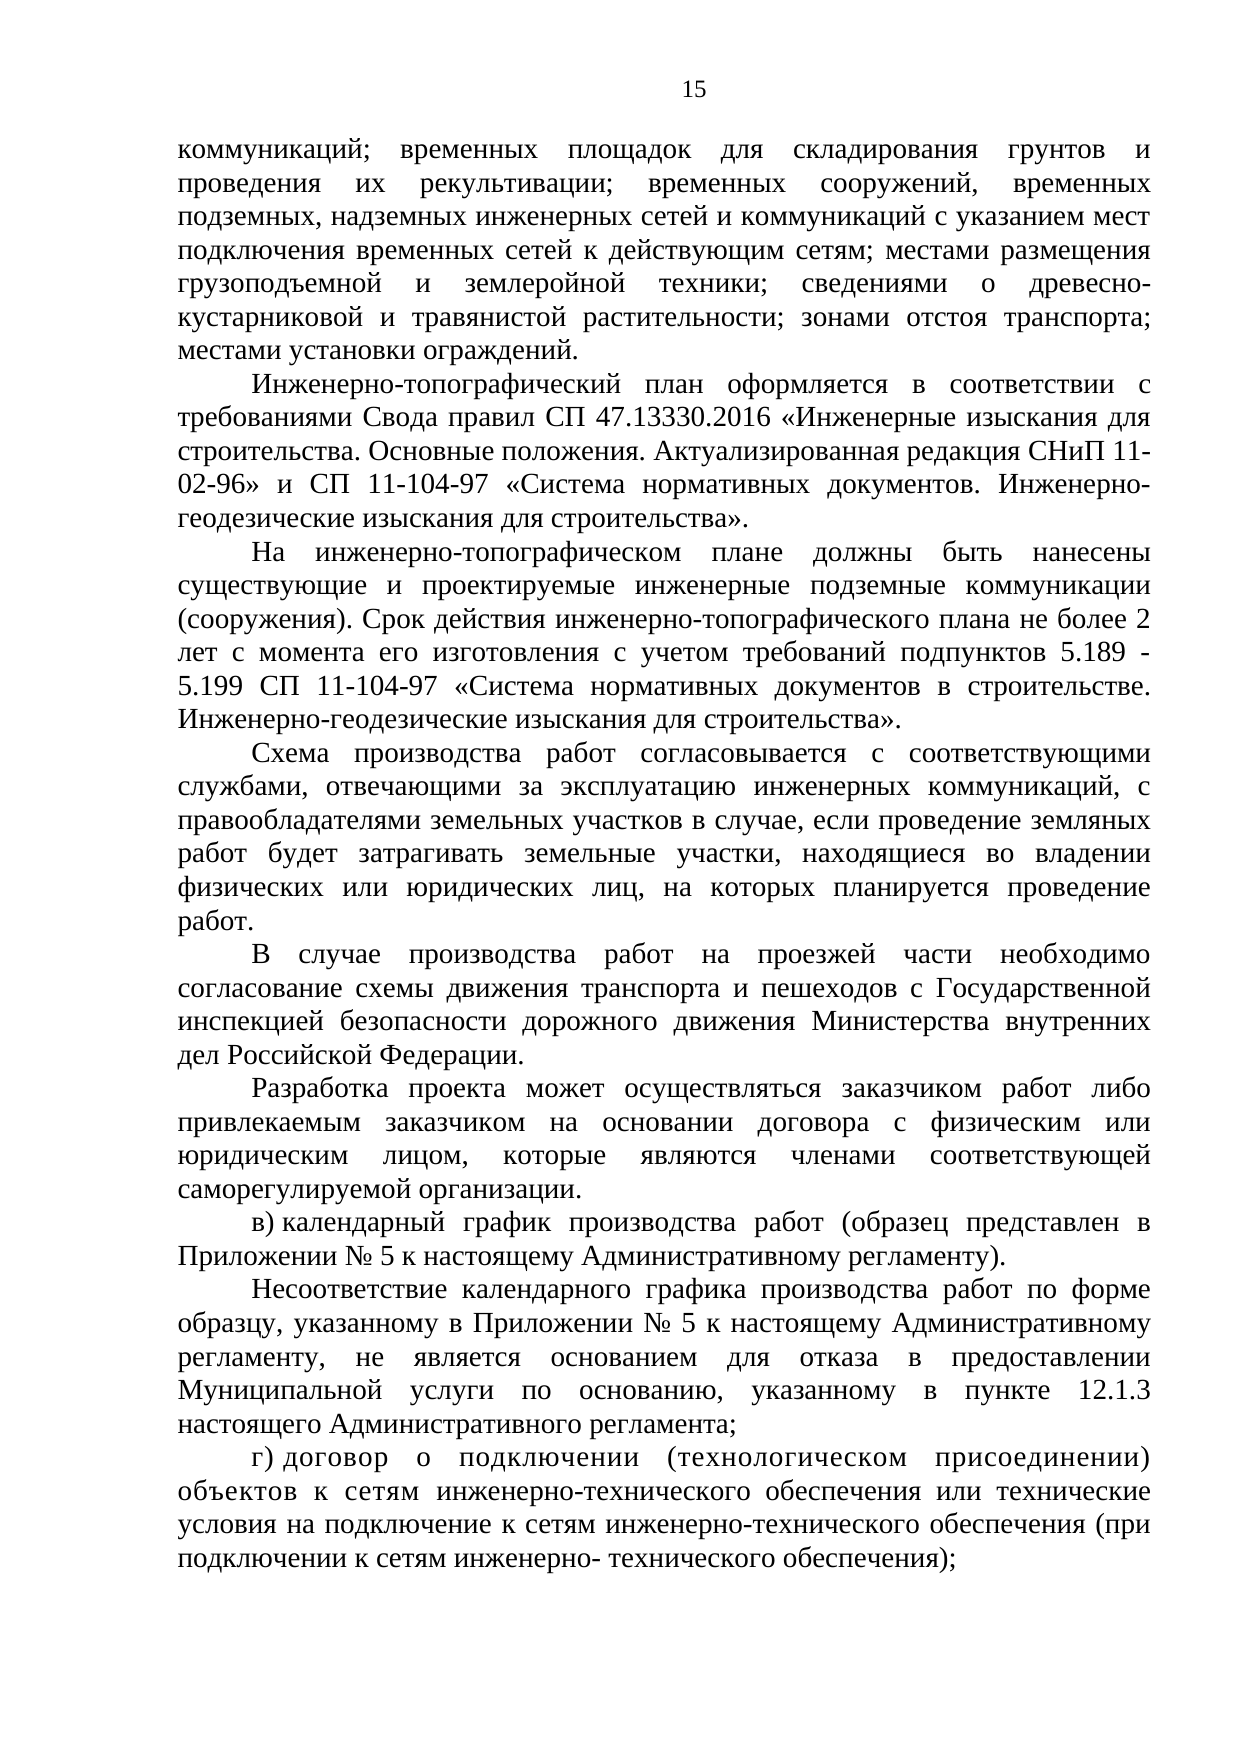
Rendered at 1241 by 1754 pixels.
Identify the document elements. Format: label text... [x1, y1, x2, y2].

text Разработка проекта может осуществляться заказчиком работ либо привлекаемым заказчиком на основании договора с физическим или юридическим лицом, которые являются членами соответствующей саморегулируемой организации. [177, 1070, 1152, 1204]
text в) календарный график производства работ (образец представлен в Приложении № 5 к настоящему Административному регламенту). [177, 1204, 1152, 1272]
text Несоответствие календарного графика производства работ по форме образцу, указанному в Приложении № 5 к настоящему Административному регламенту, не является основанием для отказа в предоставлении Муниципальной услуги по основанию, указанному в пункте 12.1.3 настоящего Административного регламента; [177, 1272, 1152, 1439]
text На инженерно-топографическом плане должны быть нанесены существующие и проектируемые инженерные подземные коммуникации (сооружения). Срок действия инженерно-топографического плана не более 2 лет с момента его изготовления с учетом требований подпунктов 5.189 - 5.199 СП 11-104-97 «Система нормативных документов в строительстве. Инженерно-геодезические изыскания для строительства». [177, 534, 1152, 735]
text Схема производства работ согласовывается с соответствующими службами, отвечающими за эксплуатацию инженерных коммуникаций, с правообладателями земельных участков в случае, если проведение земляных работ будет затрагивать земельные участки, находящиеся во владении физических или юридических лиц, на которых планируется проведение работ. [177, 735, 1152, 936]
text В случае производства работ на проезжей части необходимо согласование схемы движения транспорта и пешеходов с Государственной инспекцией безопасности дорожного движения Министерства внутренних дел Российской Федерации. [177, 936, 1152, 1070]
text Инженерно-топографический план оформляется в соответствии с требованиями Свода правил СП 47.13330.2016 «Инженерные изыскания для строительства. Основные положения. Актуализированная редакция СНиП 11-02-96» и СП 11-104-97 «Система нормативных документов. Инженерно-геодезические изыскания для строительства». [177, 366, 1152, 534]
text г) договор о подключении (технологическом присоединении) объектов к сетям инженерно-технического обеспечения или технические условия на подключение к сетям инженерно-технического обеспечения (при подключении к сетям инженерно- технического обеспечения); [177, 1439, 1152, 1573]
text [177, 131, 1152, 366]
